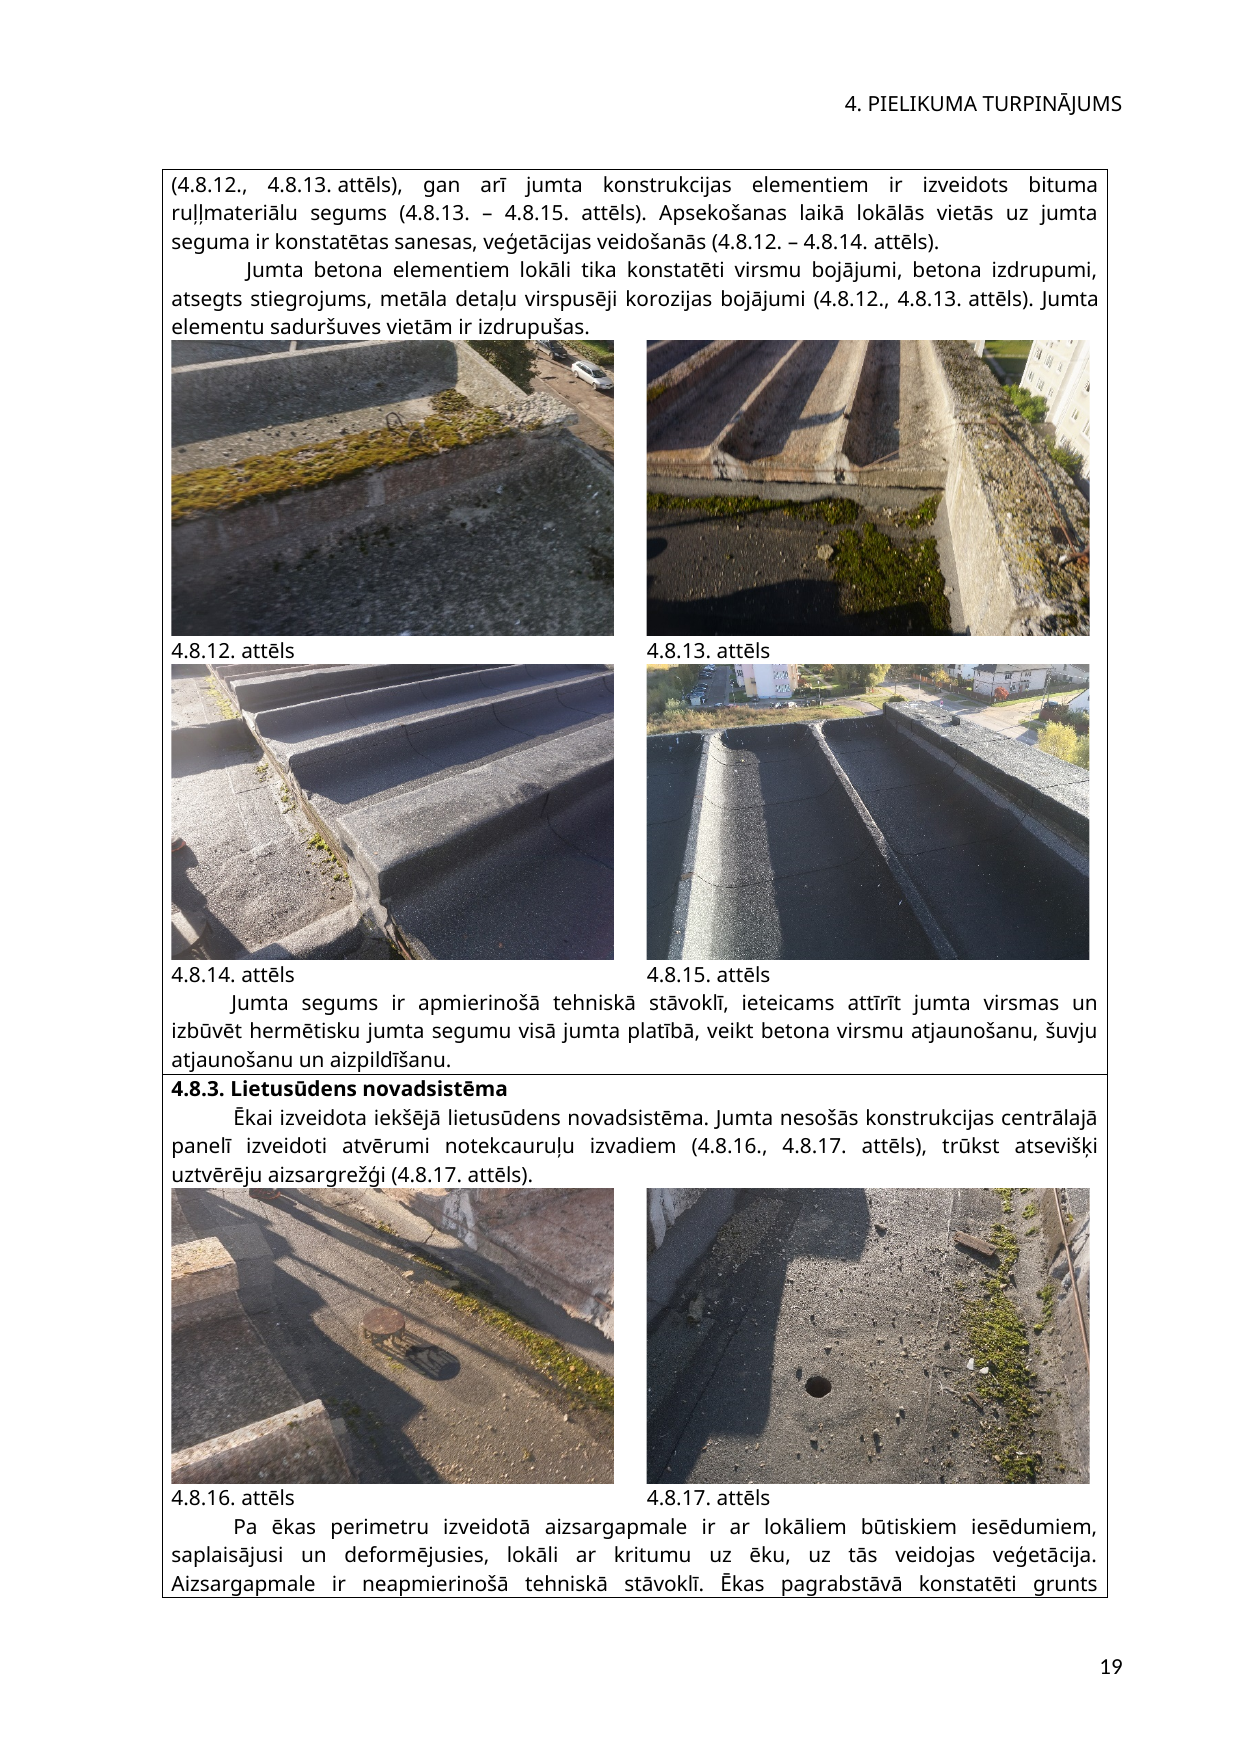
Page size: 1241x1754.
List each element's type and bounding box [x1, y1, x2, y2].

picture [646, 1188, 1090, 1484]
picture [646, 340, 1090, 636]
picture [171, 1188, 614, 1484]
picture [171, 664, 614, 960]
picture [171, 340, 614, 636]
picture [646, 664, 1090, 960]
table_cell [163, 1075, 1107, 1597]
table_cell [163, 170, 1107, 1073]
